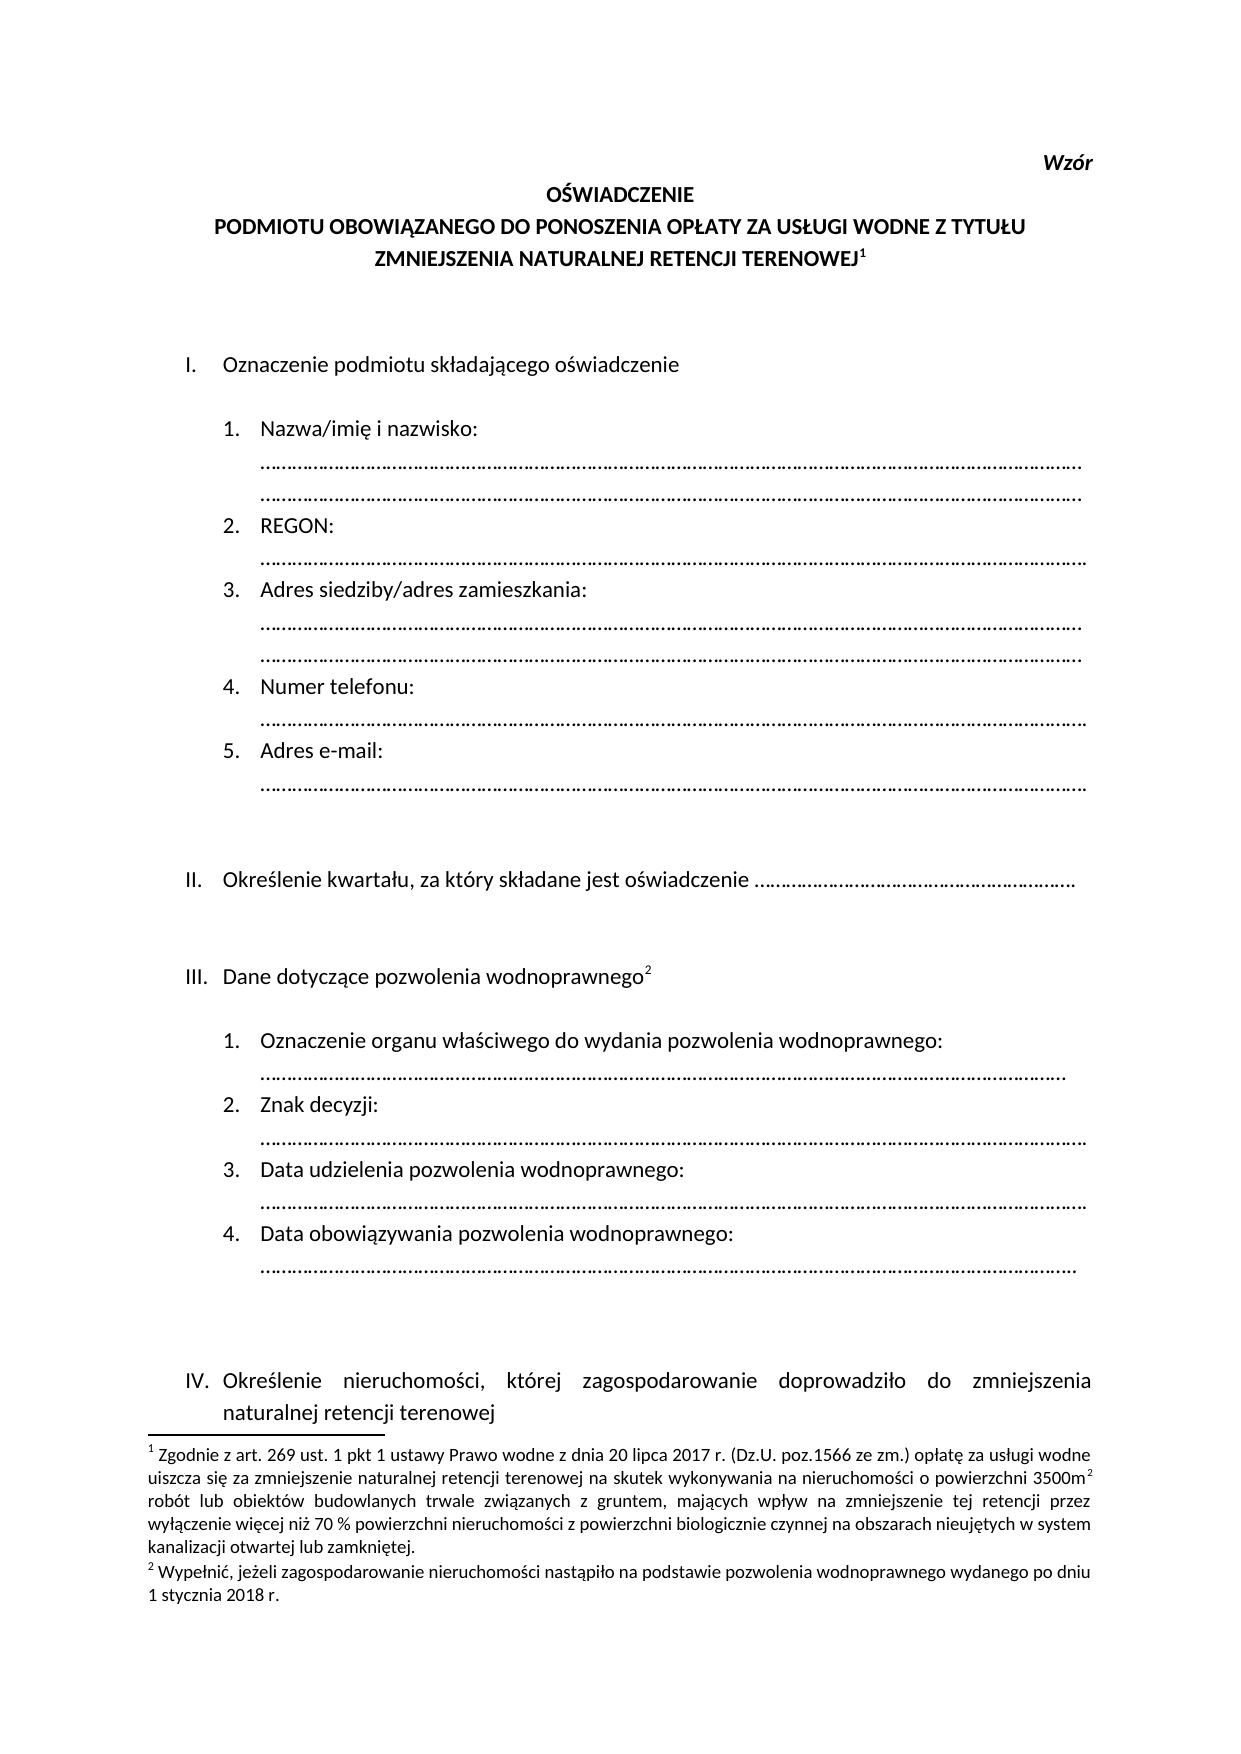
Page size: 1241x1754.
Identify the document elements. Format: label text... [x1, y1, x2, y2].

text …………………………………………………………………………………………………………………………………………. [260, 1123, 1093, 1151]
list Adres siedziby/adres zamieszkania: …………………………………………………………………………………………………………………………………………………………………………………………………………………………………………………………………………………… [223, 576, 1093, 668]
list Data obowiązywania pozwolenia wodnoprawnego: [223, 1219, 1093, 1247]
text …………………………………………………………………………………………………………………………………………. [260, 704, 1093, 732]
text ……………………………………………………………………………………………………………………………………… [260, 1058, 1093, 1086]
list Dane dotyczące pozwolenia wodnoprawnego [185, 962, 1093, 990]
list REGON: [223, 511, 1093, 539]
text …………………………………………………………………………………………………………………………………………. [260, 1187, 1093, 1215]
list Określenie nieruchomości, której zagospodarowanie doprowadziło do zmniejszenia naturalnej retencji terenowej [185, 1366, 1093, 1426]
text ……………………………………………………………………………………………………………………………………….. [260, 1251, 1093, 1279]
list Data udzielenia pozwolenia wodnoprawnego: [223, 1155, 1093, 1183]
text …………………………………………………………………………………………………………………………………………. [260, 543, 1093, 571]
list Znak decyzji: [223, 1091, 1093, 1118]
text OŚWIADCZENIE [148, 180, 1093, 208]
list Oznaczenie organu właściwego do wydania pozwolenia wodnoprawnego: [223, 1026, 1093, 1054]
list Określenie kwartału, za który składane jest oświadczenie ……………………………………………………. [185, 865, 1093, 893]
list Nazwa/imię i nazwisko: …………………………………………………………………………………………………………………………………………………………………………………………………………………………………………………………………………………… [223, 414, 1093, 507]
text Wzór [148, 148, 1093, 176]
list Adres e-mail: [223, 736, 1093, 764]
list Oznaczenie podmiotu składającego oświadczenie [185, 350, 1093, 378]
text PODMIOTU OBOWIĄZANEGO DO PONOSZENIA OPŁATY ZA USŁUGI WODNE Z TYTUŁU ZMNIEJSZENIA NATURALNEJ RETENCJI TERENOWEJ [148, 212, 1093, 272]
list Numer telefonu: [223, 672, 1093, 700]
text …………………………………………………………………………………………………………………………………………. [260, 769, 1093, 797]
